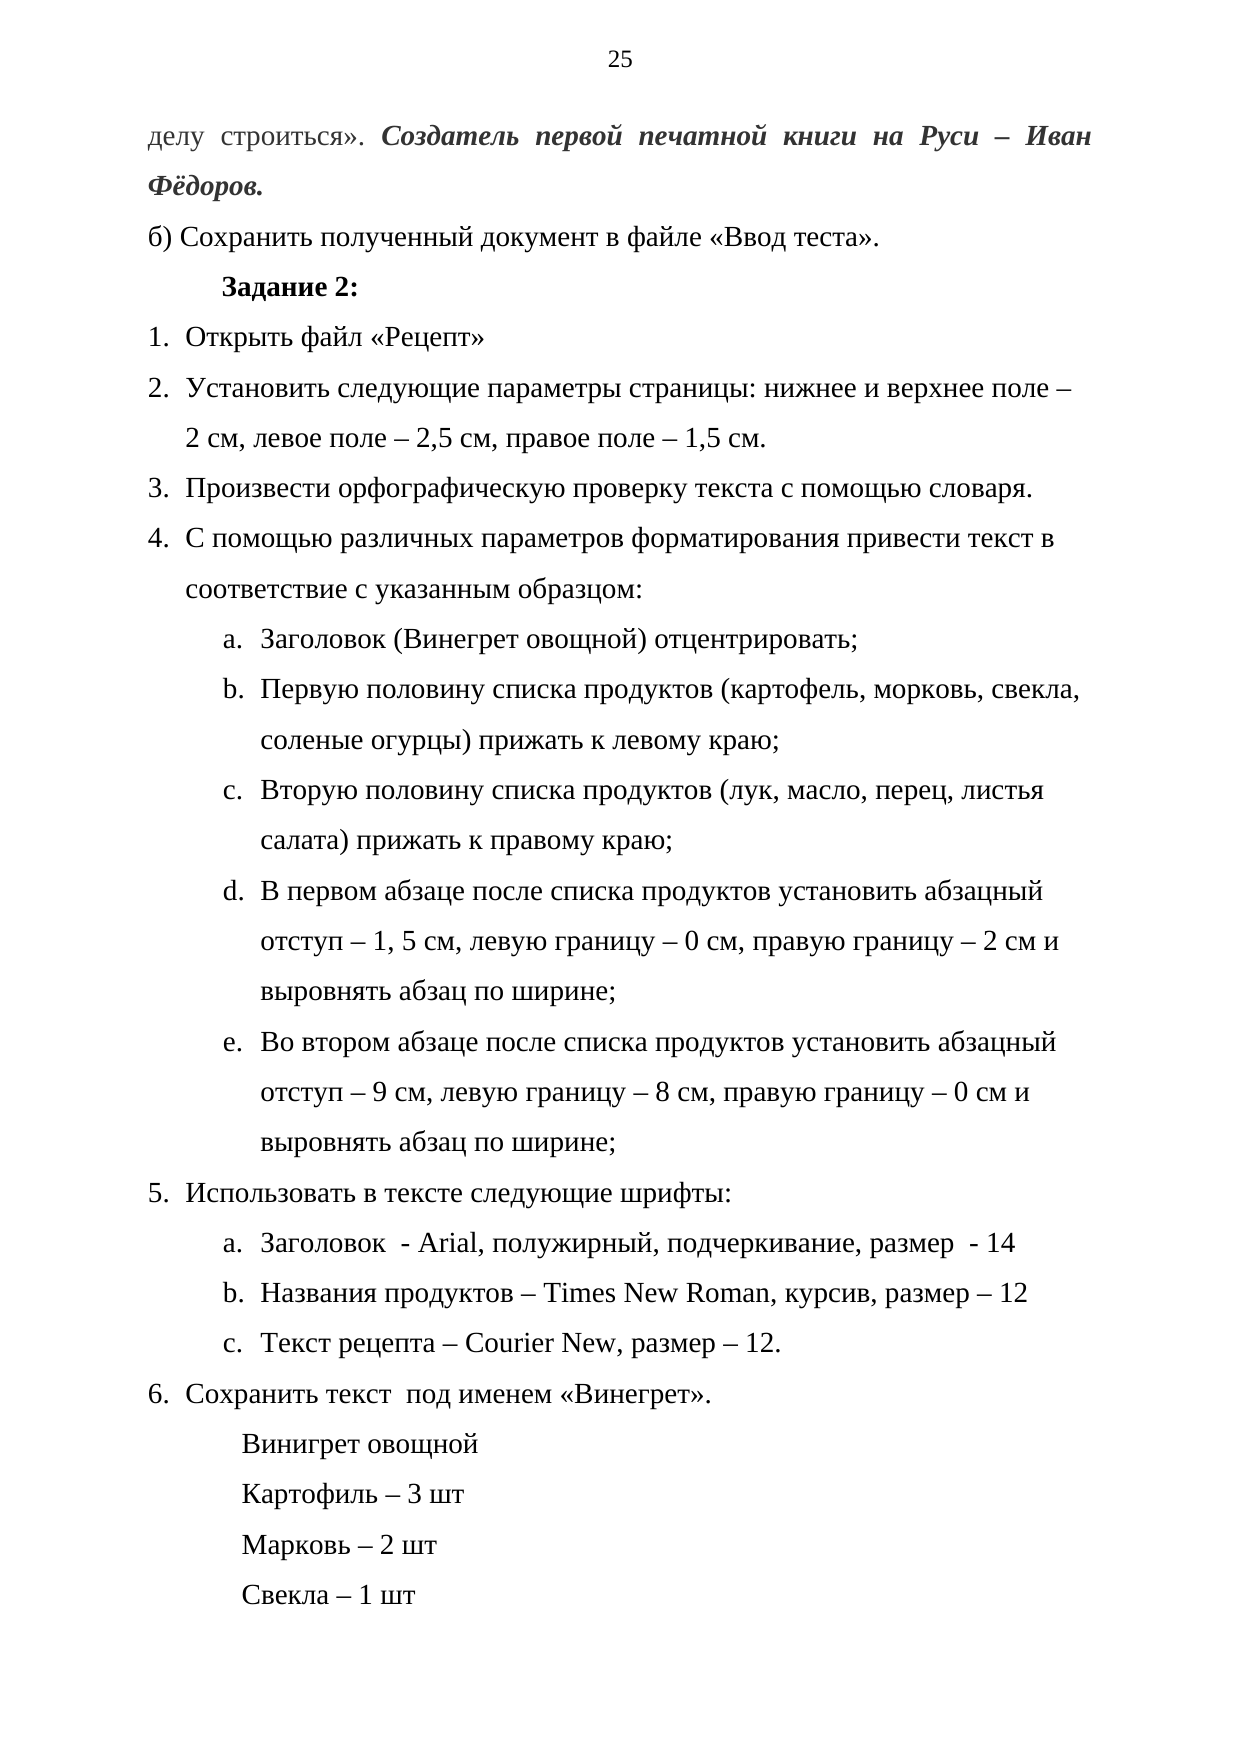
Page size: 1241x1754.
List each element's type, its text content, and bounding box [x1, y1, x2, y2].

list Во втором абзаце после списка продуктов установить абзацный отступ – , левую границу – , правую границу – и выровнять абзац по ширине; [223, 1024, 1092, 1158]
list Открыть файл «Рецепт» [148, 319, 1092, 353]
list Текст рецепта – Courier New, размер – 12. [223, 1326, 1092, 1359]
text Винигрет овощной [148, 1426, 1092, 1460]
text Свекла – 1 шт [148, 1577, 1092, 1611]
list Сохранить текст под именем «Винегрет». [148, 1376, 1092, 1409]
text Задание 2: [148, 269, 1092, 303]
list Вторую половину списка продуктов (лук, масло, перец, листья салата) прижать к правому краю; [223, 772, 1092, 856]
text Марковь – 2 шт [148, 1527, 1092, 1560]
list Заголовок - Arial, полужирный, подчеркивание, размер - 14 [223, 1225, 1092, 1258]
list Первую половину списка продуктов (картофель, морковь, свекла, соленые огурцы) прижать к левому краю; [223, 672, 1092, 755]
list Использовать в тексте следующие шрифты: [148, 1175, 1092, 1208]
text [148, 118, 1092, 202]
list Установить следующие параметры страницы: нижнее и верхнее поле – , левое поле – , правое поле – . [148, 370, 1092, 453]
text б) Сохранить полученный документ в файле «Ввод теста». [148, 219, 1092, 252]
list Заголовок (Винегрет овощной) отцентрировать; [223, 621, 1092, 655]
list Названия продуктов – Times New Roman, курсив, размер – 12 [223, 1275, 1092, 1309]
list С помощью различных параметров форматирования привести текст в соответствие с указанным образцом: [148, 521, 1092, 604]
text Картофиль – 3 шт [148, 1477, 1092, 1510]
list Произвести орфографическую проверку текста с помощью словаря. [148, 470, 1092, 504]
list В первом абзаце после списка продуктов установить абзацный отступ – 1, , левую границу – , правую границу – и выровнять абзац по ширине; [223, 873, 1092, 1007]
